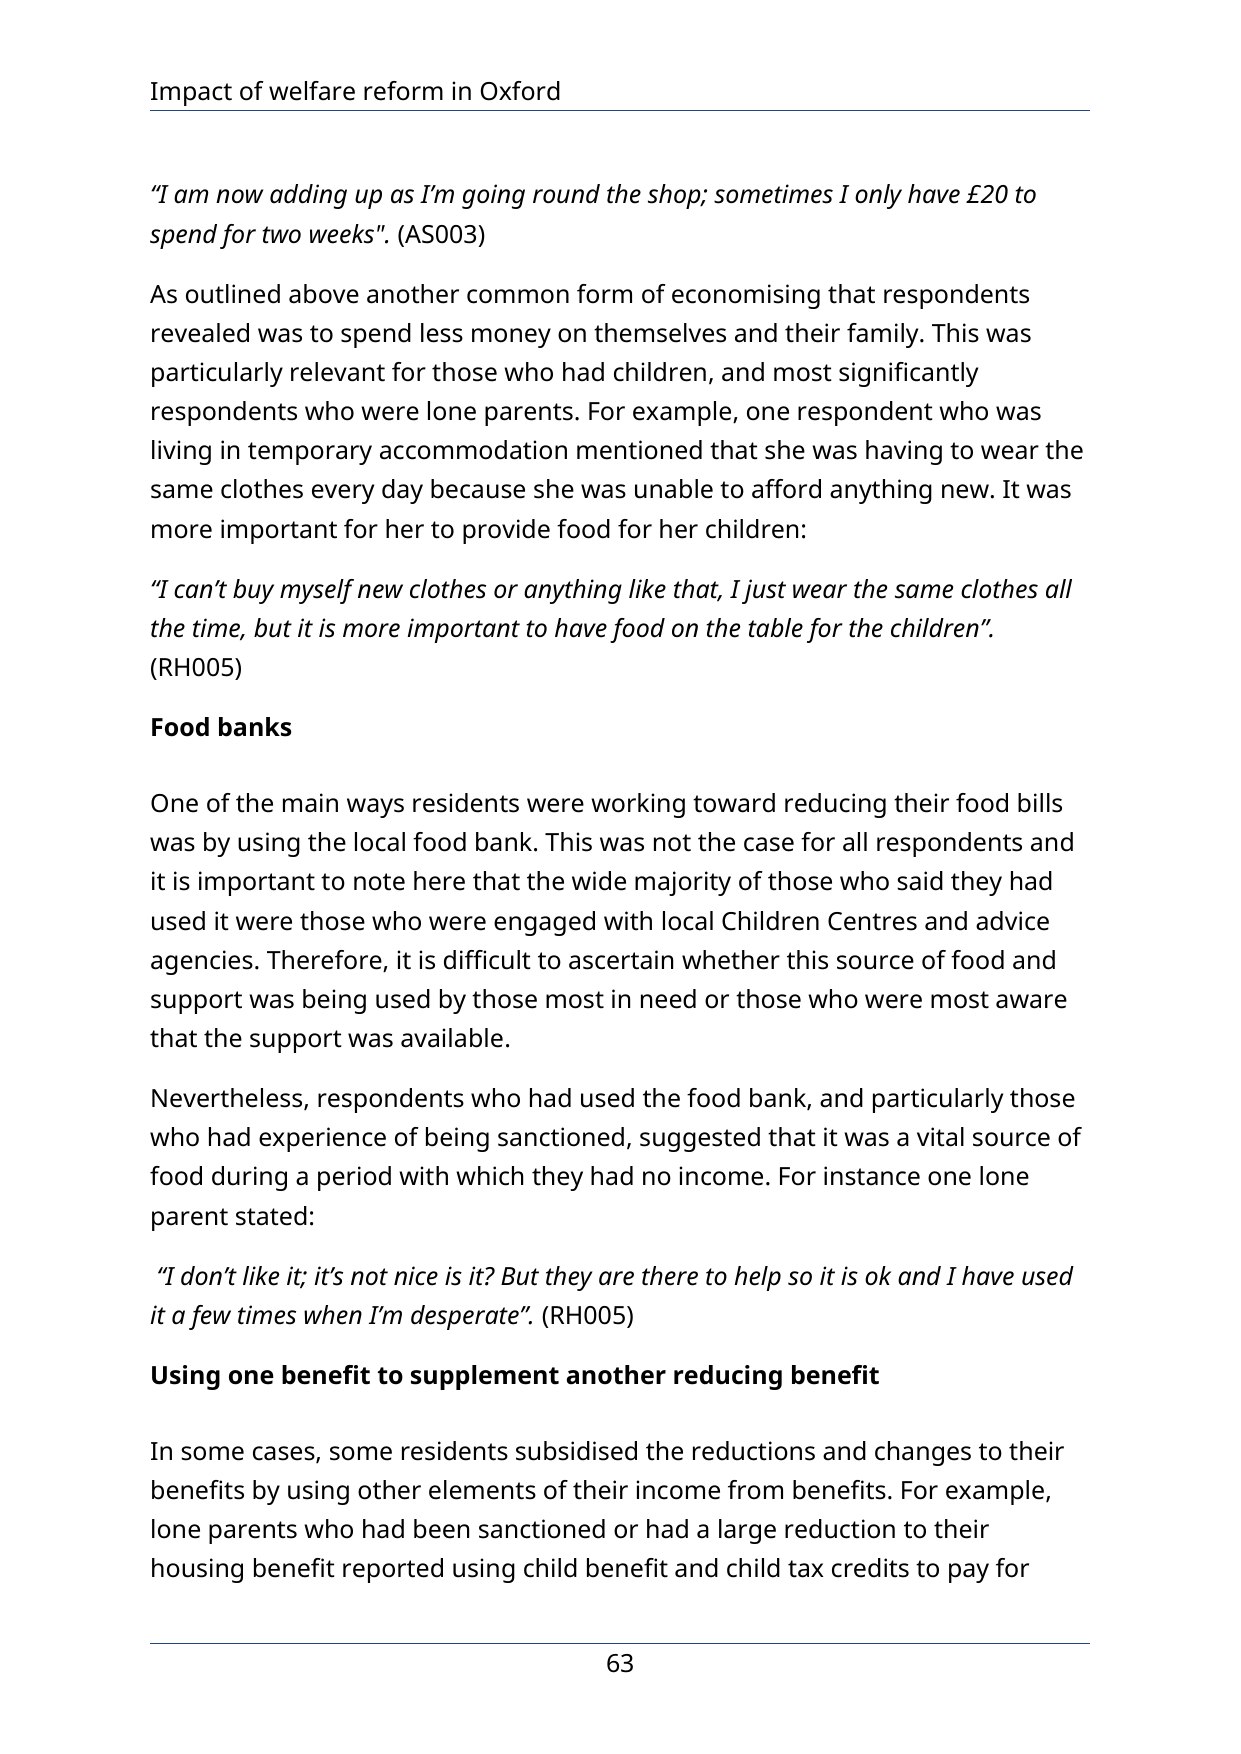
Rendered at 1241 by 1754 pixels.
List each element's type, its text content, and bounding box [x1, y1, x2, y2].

subtitle Using one benefit to supplement another reducing benefit [150, 1357, 1090, 1391]
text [150, 1433, 1090, 1585]
text Nevertheless, respondents who had used the food bank, and particularly those who had experience of being sanctioned, suggested that it was a vital source of food during a period with which they had no income. For instance one lone parent stated: [150, 1081, 1090, 1232]
subtitle Food banks [150, 710, 1090, 744]
text “I can’t buy myself new clothes or anything like that, I just wear the same clothes all the time, but it is more important to have food on the table for the children”. (RH005) [150, 571, 1090, 684]
text “I am now adding up as I’m going round the shop; sometimes I only have £20 to spend for two weeks". (AS003) [150, 177, 1090, 250]
text As outlined above another common form of economising that respondents revealed was to spend less money on themselves and their family. This was particularly relevant for those who had children, and most significantly respondents who were lone parents. For example, one respondent who was living in temporary accommodation mentioned that she was having to wear the same clothes every day because she was unable to afford anything new. It was more important for her to provide food for her children: [150, 276, 1090, 545]
text One of the main ways residents were working toward reducing their food bills was by using the local food bank. This was not the case for all respondents and it is important to note here that the wide majority of those who said they had used it were those who were engaged with local Children Centres and advice agencies. Therefore, it is difficult to ascertain whether this source of food and support was being used by those most in need or those who were most aware that the support was available. [150, 786, 1090, 1055]
text “I don’t like it; it’s not nice is it? But they are there to help so it is ok and I have used it a few times when I’m desperate”. (RH005) [150, 1258, 1090, 1331]
